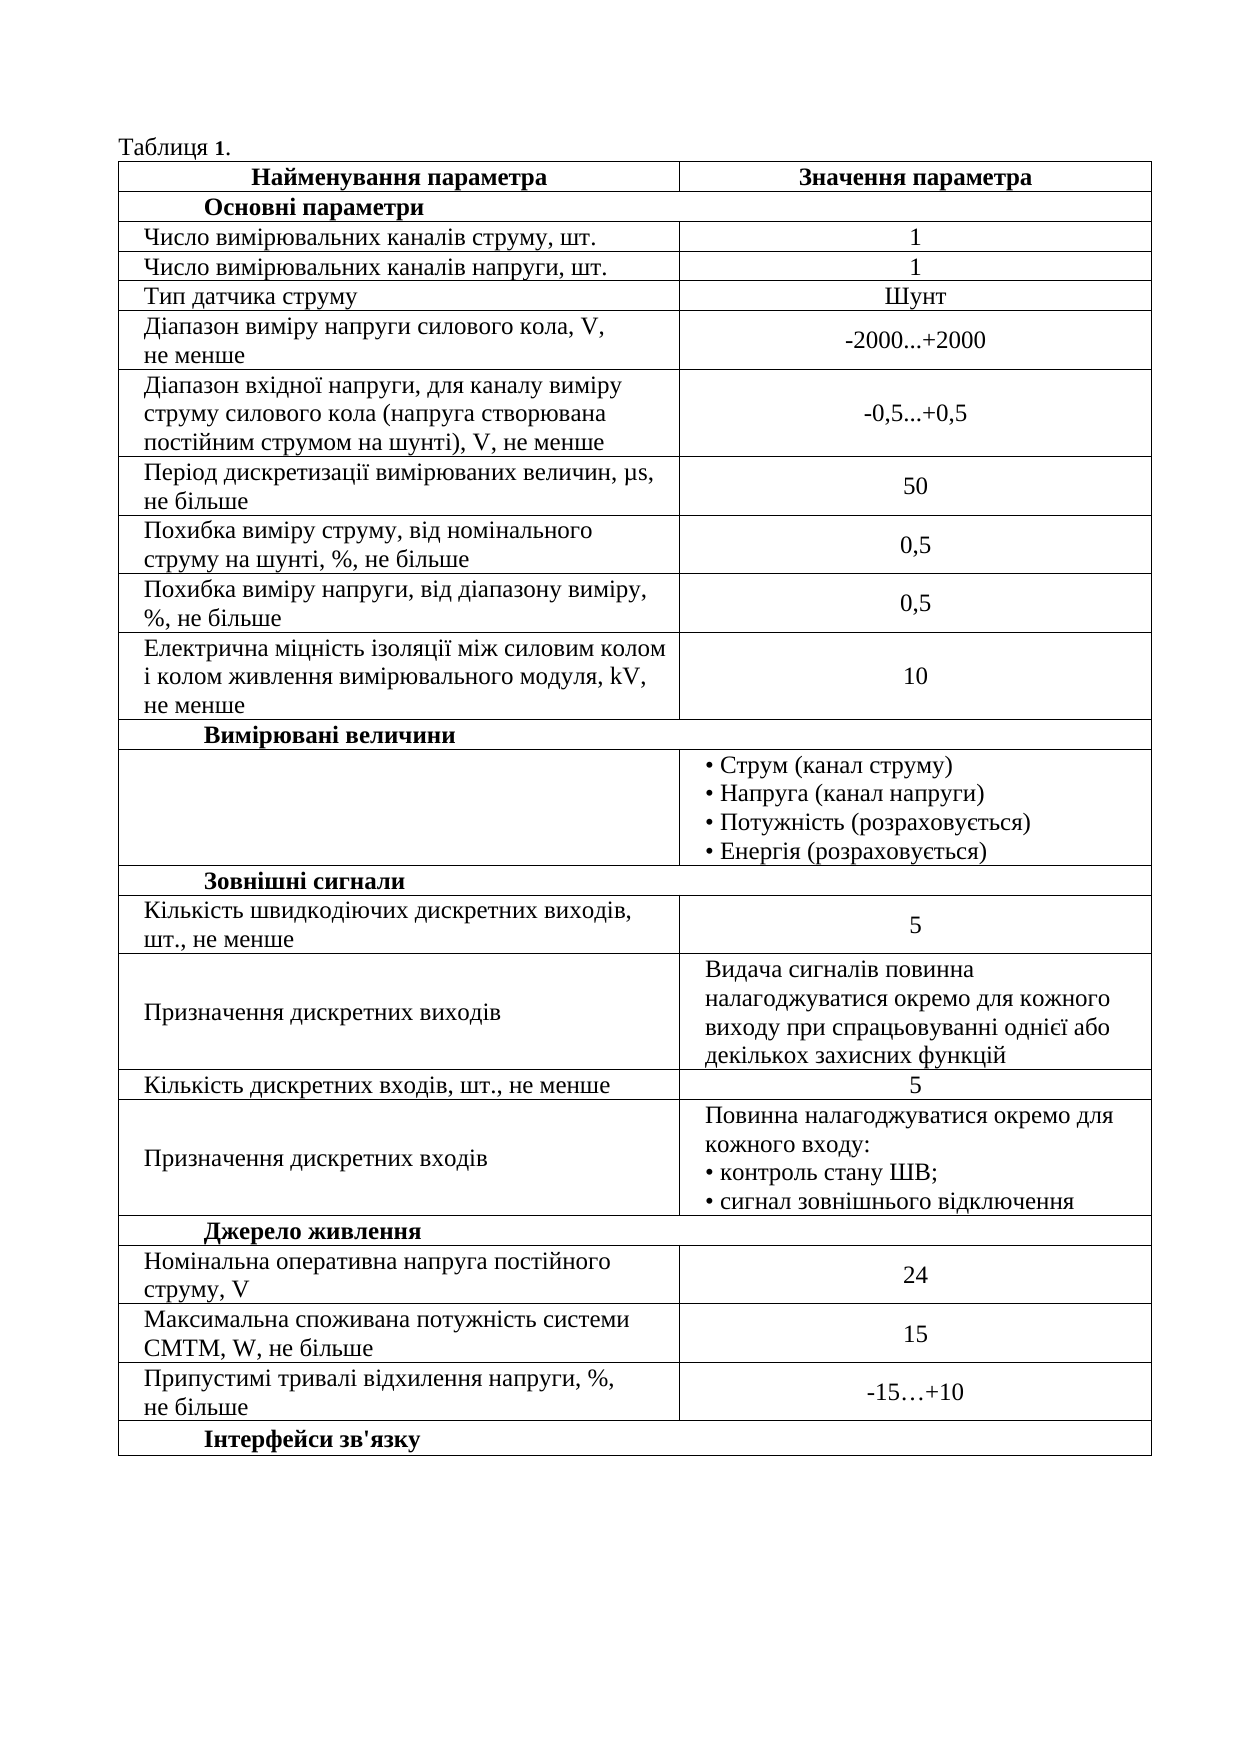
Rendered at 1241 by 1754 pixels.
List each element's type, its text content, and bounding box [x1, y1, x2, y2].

table_cell Діапазон вхідної напруги, для каналу виміру струму силового кола (напруга створювана постійним струмом на шунті), V, не менше [119, 370, 679, 456]
table_cell Похибка виміру струму, від номінального струму на шунті, %, не більше [119, 516, 679, 573]
table_cell Припустимі тривалі відхилення напруги, %, не більше [119, 1363, 679, 1420]
table_cell Призначення дискретних виходів [119, 954, 679, 1069]
table_cell Шунт [680, 281, 1151, 310]
table_cell Максимальна споживана потужність системи СМТМ, W, не більше [119, 1304, 679, 1362]
table_cell Основні параметри [119, 192, 1151, 221]
table_cell -2000...+2000 [680, 311, 1151, 369]
table_cell Вимірювані величини [119, 720, 1151, 749]
table_cell Інтерфейси зв'язку [119, 1421, 1151, 1455]
table_cell • Струм (канал струму) • Напруга (канал напруги) • Потужність (розраховується) • Енергія (розраховується) [680, 750, 1151, 865]
table_header Найменування параметра [119, 162, 679, 191]
text Таблиця 1. [118, 132, 1152, 161]
table_cell Похибка виміру напруги, від діапазону виміру, %, не більше [119, 574, 679, 632]
table_cell 0,5 [680, 574, 1151, 632]
table_cell 5 [680, 896, 1151, 953]
table_cell 15 [680, 1304, 1151, 1362]
table_cell 1 [680, 252, 1151, 280]
table_cell 1 [680, 222, 1151, 251]
table_cell Повинна налагоджуватися окремо для кожного входу: • контроль стану ШВ; • сигнал зовнішнього відключення [680, 1100, 1151, 1215]
table_cell 24 [680, 1246, 1151, 1303]
table_cell Кількість швидкодіючих дискретних виходів, шт., не менше [119, 896, 679, 953]
table_cell Номінальна оперативна напруга постійного струму, V [119, 1246, 679, 1303]
table_cell Джерело живлення [119, 1216, 1151, 1245]
table_cell 10 [680, 633, 1151, 719]
table_cell Призначення дискретних входів [119, 1100, 679, 1215]
table_cell [119, 750, 679, 865]
table_cell 5 [680, 1070, 1151, 1099]
table_cell Зовнішні сигнали [119, 866, 1151, 894]
table_cell 50 [680, 457, 1151, 514]
table_cell Тип датчика струму [119, 281, 679, 310]
table_cell Видача сигналів повинна налагоджуватися окремо для кожного виходу при спрацьовуванні однієї або декількох захисних функцій [680, 954, 1151, 1069]
table_cell Число вимірювальних каналів струму, шт. [119, 222, 679, 251]
table_cell Період дискретизації вимірюваних величин, µs, не більше [119, 457, 679, 514]
table_header Значення параметра [680, 162, 1151, 191]
table_cell -15…+10 [680, 1363, 1151, 1420]
table_cell Діапазон виміру напруги силового кола, V, не менше [119, 311, 679, 369]
table_cell 0,5 [680, 516, 1151, 573]
table_cell Число вимірювальних каналів напруги, шт. [119, 252, 679, 280]
table_cell -0,5...+0,5 [680, 370, 1151, 456]
table_cell Електрична міцність ізоляції між силовим колом і колом живлення вимірювального модуля, kV, не менше [119, 633, 679, 719]
table_cell Кількість дискретних входів, шт., не менше [119, 1070, 679, 1099]
